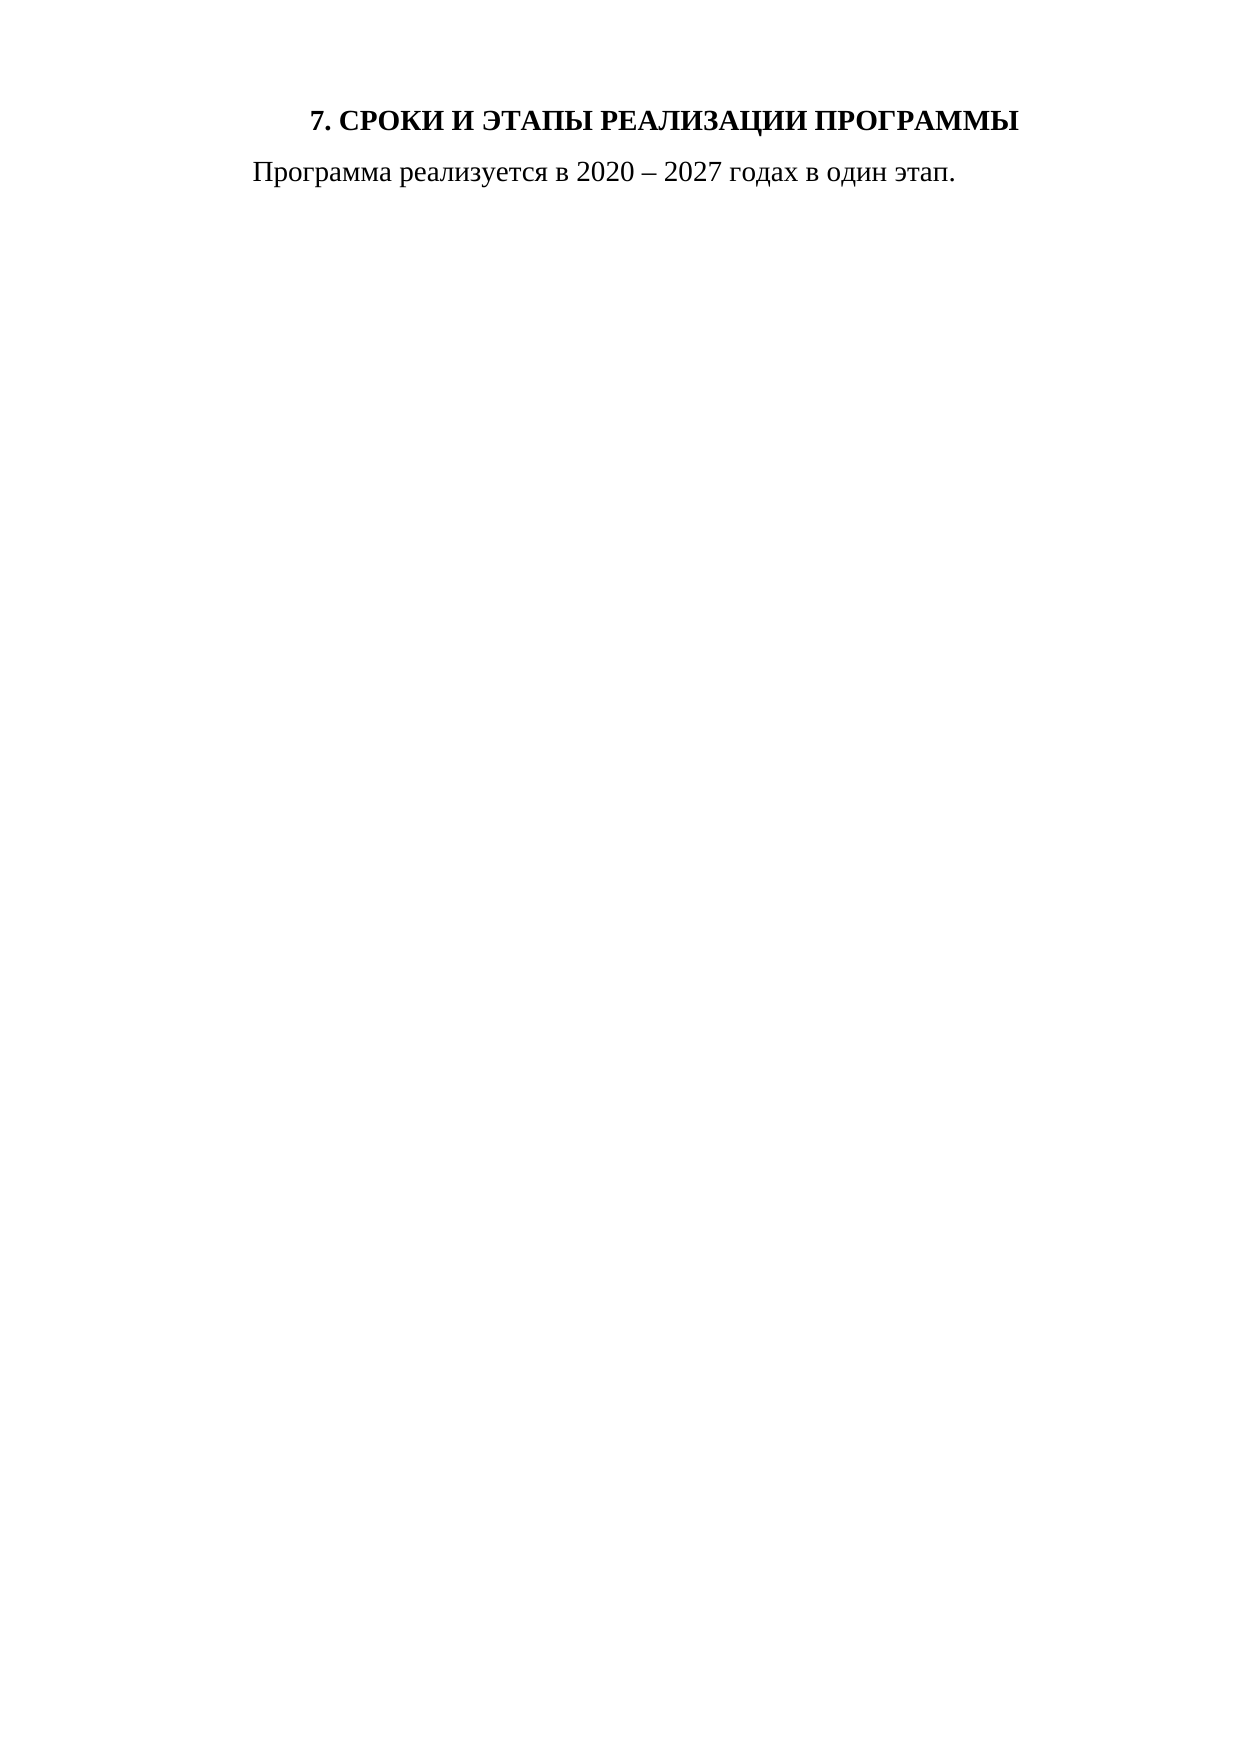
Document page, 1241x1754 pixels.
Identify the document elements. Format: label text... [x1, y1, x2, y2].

text Программа реализуется в 2020 – 2027 годах в один этап. [177, 154, 1152, 187]
text 7. СРОКИ И ЭТАПЫ РЕАЛИЗАЦИИ ПРОГРАММЫ [177, 103, 1152, 137]
